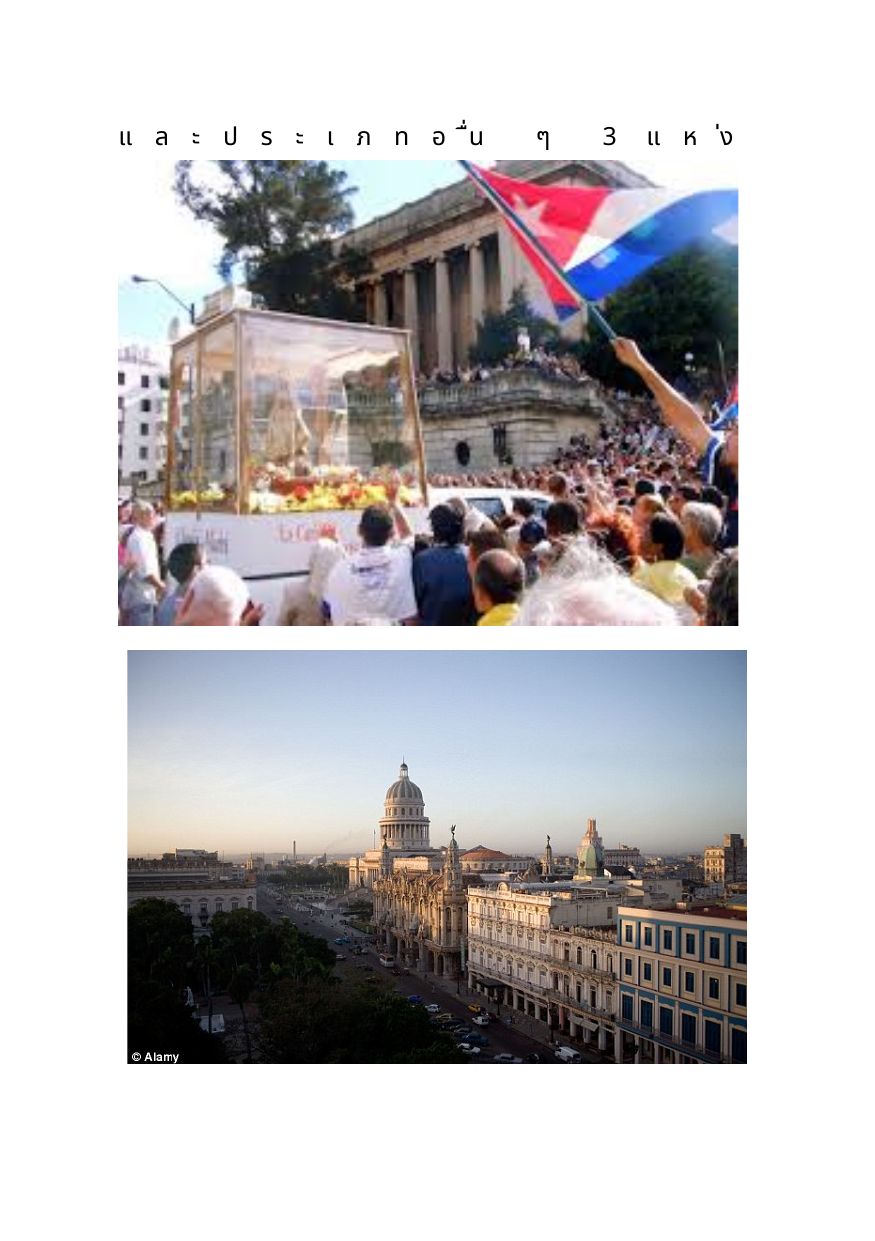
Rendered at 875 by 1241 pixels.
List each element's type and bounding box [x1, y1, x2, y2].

picture [127, 650, 747, 1064]
picture [118, 160, 739, 626]
text [118, 118, 756, 626]
